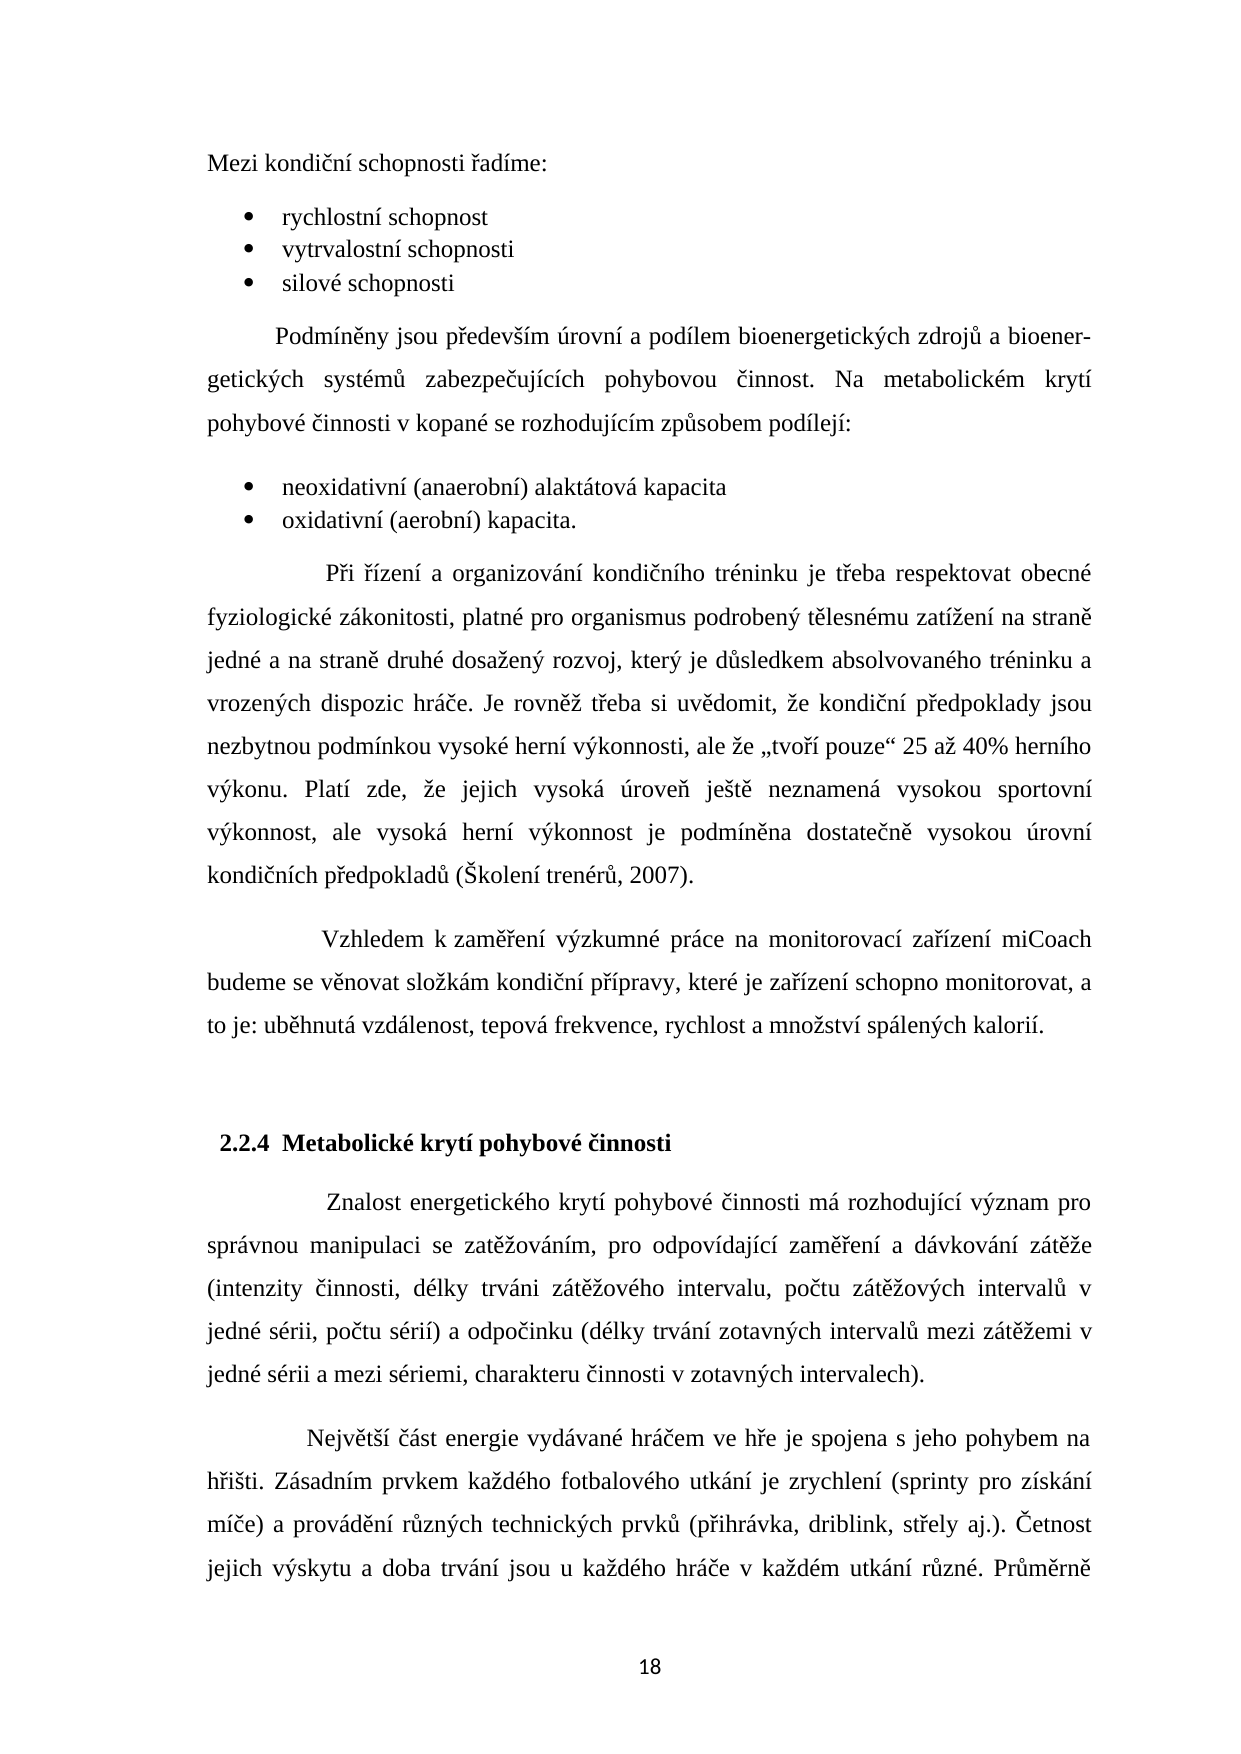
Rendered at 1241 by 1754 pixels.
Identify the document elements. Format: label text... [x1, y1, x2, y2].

list silové schopnosti [244, 268, 1092, 296]
text Při řízení a organizování kondičního tréninku je třeba respektovat obecné fyziologické zákonitosti, platné pro organismus podrobený tělesnému zatížení na straně jedné a na straně druhé dosažený rozvoj, který je důsledkem absolvovaného tréninku a vrozených dispozic hráče. Je rovněž třeba si uvědomit, že kondiční předpoklady jsou nezbytnou podmínkou vysoké herní výkonnosti, ale že „tvoří pouze“ 25 až 40% herního výkonu. Platí zde, že jejich vysoká úroveň ještě neznamená vysokou sportovní výkonnost, ale vysoká herní výkonnost je podmíněna dostatečně vysokou úrovní kondičních předpokladů (Školení trenérů, 2007). [207, 558, 1092, 889]
list rychlostní schopnost [244, 202, 1092, 230]
text Vzhledem k zaměření výzkumné práce na monitorovací zařízení miCoach budeme se věnovat složkám kondiční přípravy, které je zařízení schopno monitorovat, a to je: uběhnutá vzdálenost, tepová frekvence, rychlost a množství spálených kalorií. [207, 924, 1092, 1039]
text Znalost energetického krytí pohybové činnosti má rozhodující význam pro správnou manipulaci se zatěžováním, pro odpovídající zaměření a dávkování zátěže (intenzity činnosti, délky trváni zátěžového intervalu, počtu zátěžových intervalů v jedné sérii, počtu sérií) a odpočinku (délky trvání zotavných intervalů mezi zátěžemi v jedné sérii a mezi sériemi, charakteru činnosti v zotavných intervalech). [207, 1187, 1092, 1388]
list oxidativní (aerobní) kapacita. [244, 505, 1092, 533]
text 2.2.4 Metabolické krytí pohybové činnosti [207, 1128, 1092, 1157]
text Mezi kondiční schopnosti řadíme: [207, 148, 1092, 176]
list neoxidativní (anaerobní) alaktátová kapacita [244, 472, 1092, 500]
list vytrvalostní schopnosti [244, 234, 1092, 263]
text Podmíněny jsou především úrovní a podílem bioenergetických zdrojů a bioener-getických systémů zabezpečujících pohybovou činnost. Na metabolickém krytí pohybové činnosti v kopané se rozhodujícím způsobem podílejí: [207, 321, 1092, 436]
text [207, 1423, 1092, 1581]
